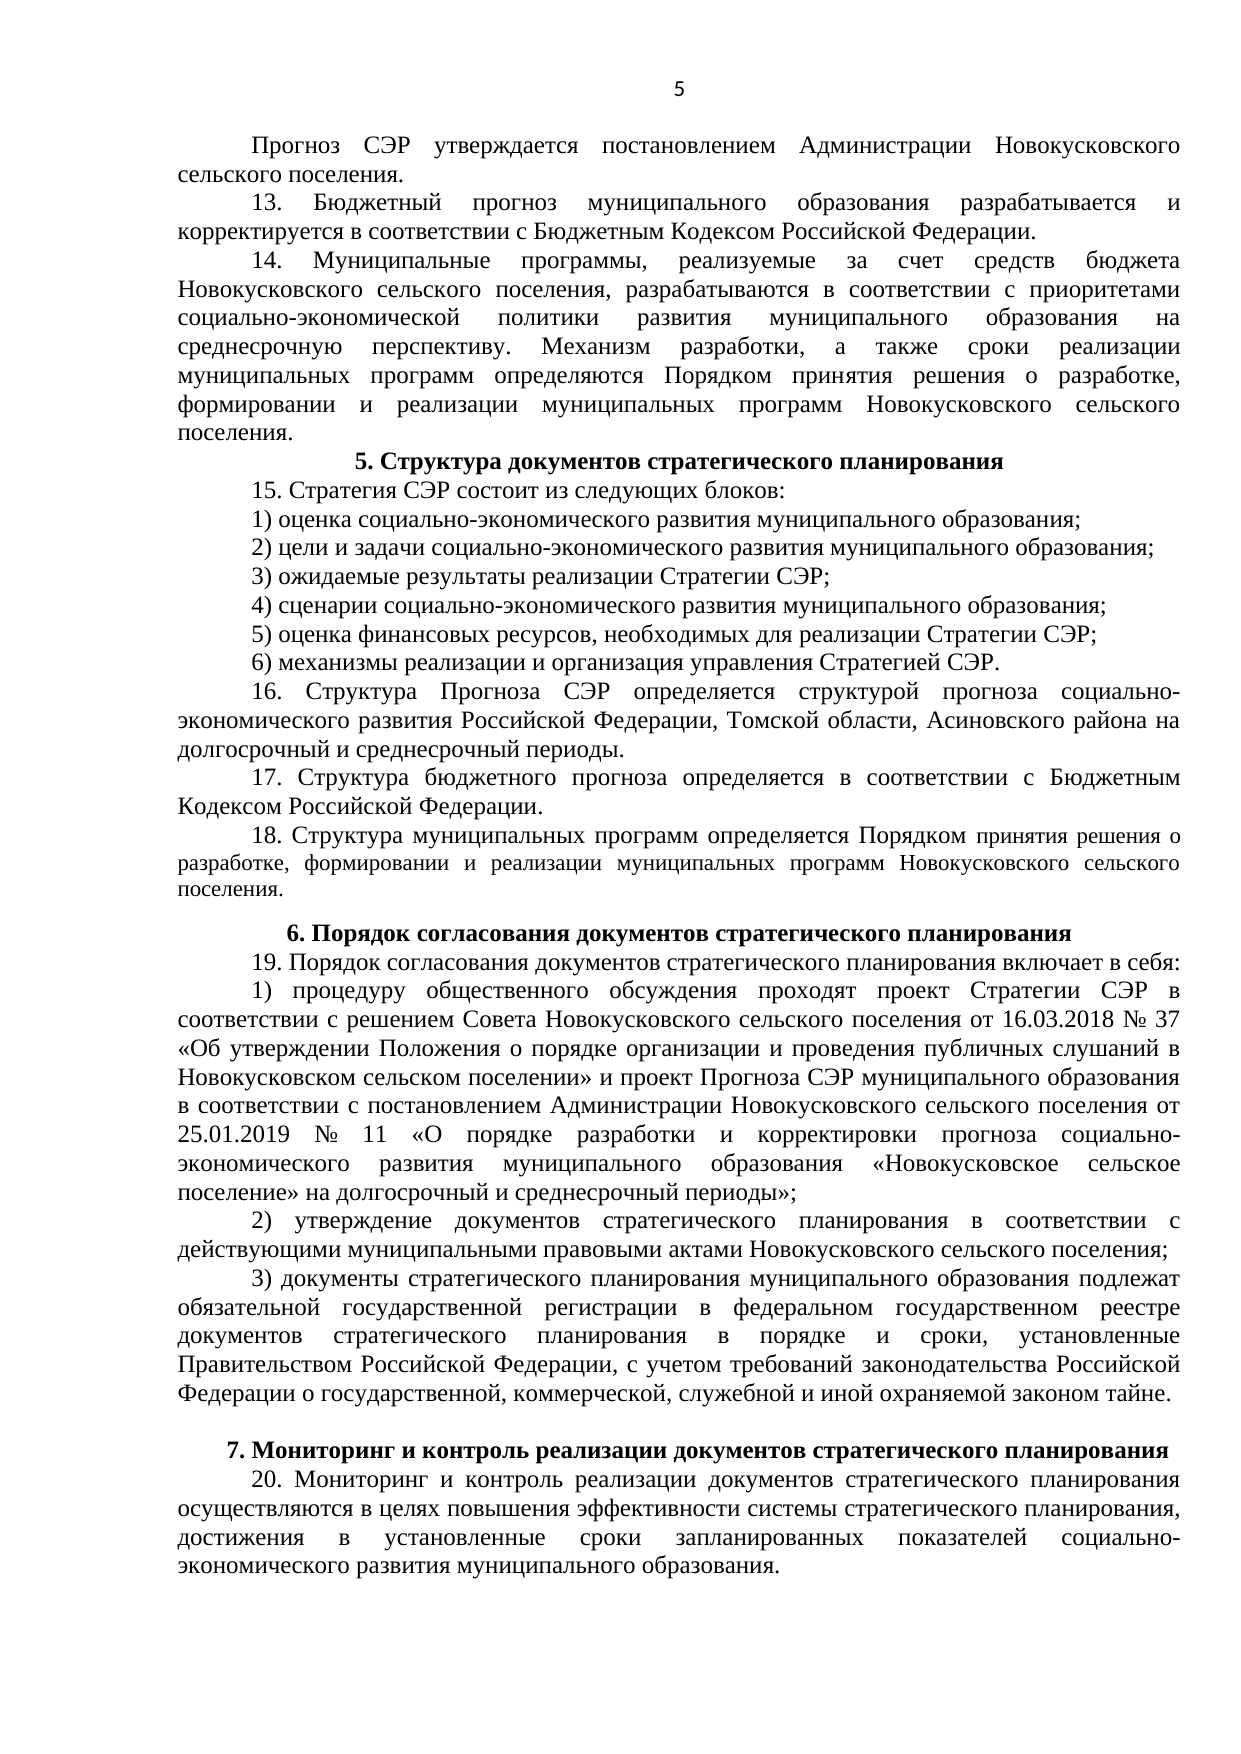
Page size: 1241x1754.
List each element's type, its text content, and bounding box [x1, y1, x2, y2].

text 15. Стратегия СЭР состоит из следующих блоков: [177, 475, 1181, 504]
text 5. Структура документов стратегического планирования [177, 446, 1181, 475]
text 6. Порядок согласования документов стратегического планирования [177, 918, 1181, 947]
text 19. Порядок согласования документов стратегического планирования включает в себя: [177, 947, 1181, 976]
text Прогноз СЭР утверждается постановлением Администрации Новокусковского сельского поселения. [177, 130, 1181, 187]
text 2) утверждение документов стратегического планирования в соответствии с действующими муниципальными правовыми актами Новокусковского сельского поселения; [177, 1206, 1181, 1263]
text 13. Бюджетный прогноз муниципального образования разрабатывается и корректируется в соответствии с Бюджетным Кодексом Российской Федерации. [177, 187, 1181, 245]
text 7. Мониторинг и контроль реализации документов стратегического планирования [215, 1436, 1181, 1464]
text 1) оценка социально-экономического развития муниципального образования; [177, 504, 1181, 532]
text 5) оценка финансовых ресурсов, необходимых для реализации Стратегии СЭР; [177, 619, 1181, 647]
text 1) процедуру общественного обсуждения проходят проект Стратегии СЭР в соответствии с решением Совета Новокусковского сельского поселения от 16.03.2018 № 37 «Об утверждении Положения о порядке организации и проведения публичных слушаний в Новокусковском сельском поселении» и проект Прогноза СЭР муниципального образования в соответствии с постановлением Администрации Новокусковского сельского поселения от 25.01.2019 № 11 «О порядке разработки и корректировки прогноза социально-экономического развития муниципального образования «Новокусковское сельское поселение» на долгосрочный и среднесрочный периоды»; [177, 976, 1181, 1206]
text 3) ожидаемые результаты реализации Стратегии СЭР; [177, 561, 1181, 590]
text 3) документы стратегического планирования муниципального образования подлежат обязательной государственной регистрации в федеральном государственном реестре документов стратегического планирования в порядке и сроки, установленные Правительством Российской Федерации, с учетом требований законодательства Российской Федерации о государственной, коммерческой, служебной и иной охраняемой законом тайне. [177, 1263, 1181, 1407]
text 18. Структура муниципальных программ определяется Порядком принятия решения о разработке, формировании и реализации муниципальных программ Новокусковского сельского поселения. [177, 820, 1181, 901]
text 17. Структура бюджетного прогноза определяется в соответствии с Бюджетным Кодексом Российской Федерации. [177, 762, 1181, 820]
text 14. Муниципальные программы, реализуемые за счет средств бюджета Новокусковского сельского поселения, разрабатываются в соответствии с приоритетами социально-экономической политики развития муниципального образования на среднесрочную перспективу. Механизм разработки, а также сроки реализации муниципальных программ определяются Порядком принятия решения о разработке, формировании и реализации муниципальных программ Новокусковского сельского поселения. [177, 245, 1181, 446]
text 16. Структура Прогноза СЭР определяется структурой прогноза социально-экономического развития Российской Федерации, Томской области, Асиновского района на долгосрочный и среднесрочный периоды. [177, 676, 1181, 762]
text 2) цели и задачи социально-экономического развития муниципального образования; [177, 532, 1181, 561]
text 4) сценарии социально-экономического развития муниципального образования; [177, 590, 1181, 619]
text 20. Мониторинг и контроль реализации документов стратегического планирования осуществляются в целях повышения эффективности системы стратегического планирования, достижения в установленные сроки запланированных показателей социально-экономического развития муниципального образования. [177, 1464, 1181, 1579]
text 6) механизмы реализации и организация управления Стратегией СЭР. [177, 647, 1181, 676]
